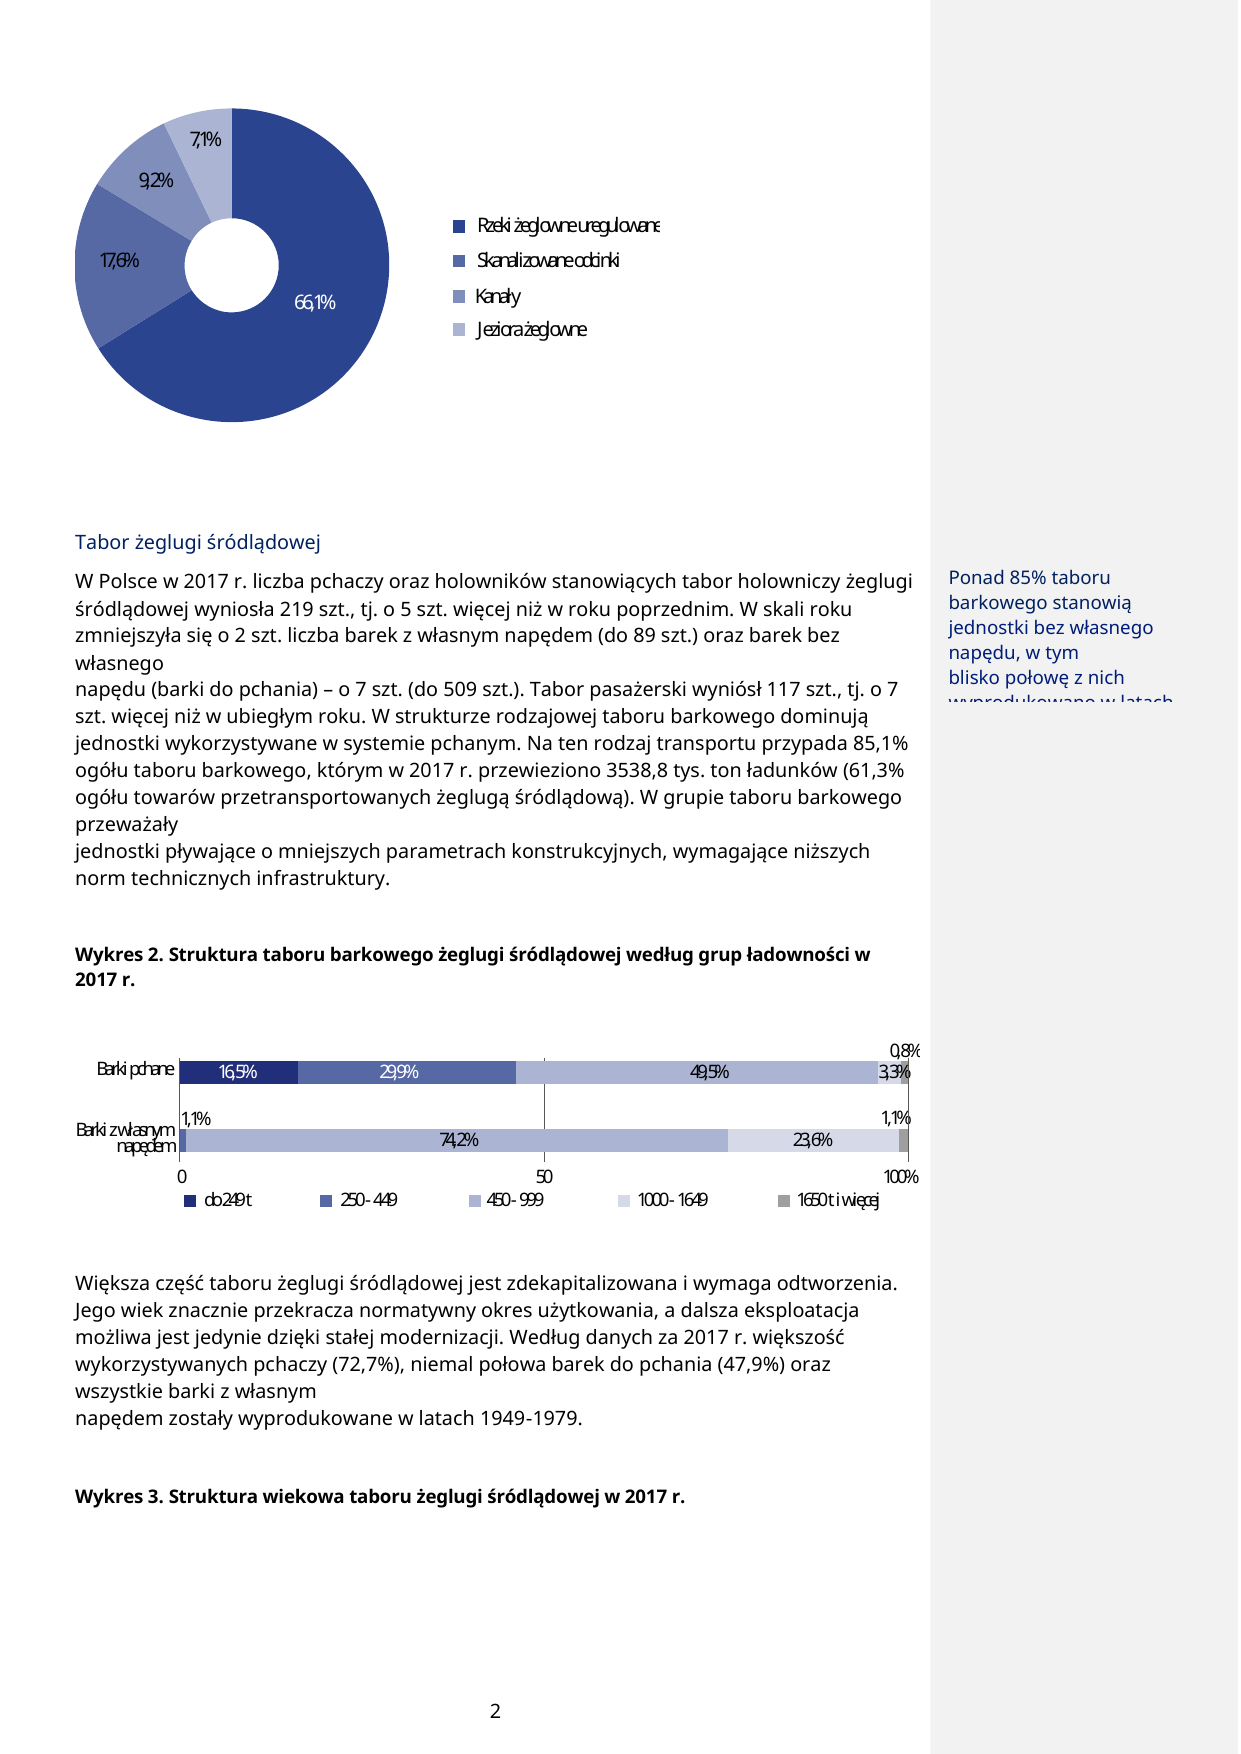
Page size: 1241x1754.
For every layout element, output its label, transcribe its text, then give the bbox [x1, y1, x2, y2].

text Większa część taboru żeglugi śródlądowej jest zdekapitalizowana i wymaga odtworzenia. Jego wiek znacznie przekracza normatywny okres użytkowania, a dalsza eksploatacja możliwa jest jedynie dzięki stałej modernizacji. Według danych za 2017 r. większość wykorzystywanych pchaczy (72,7%), niemal połowa barek do pchania (47,9%) oraz wszystkie barki z własnym napędem zostały wyprodukowane w latach 1949‐1979. [75, 1269, 915, 1431]
text W Polsce w 2017 r. liczba pchaczy oraz holowników stanowiących tabor holowniczy żeglugi śródlądowej wyniosła 219 szt., tj. o 5 szt. więcej niż w roku poprzednim. W skali roku zmniejszyła się o 2 szt. liczba barek z własnym napędem (do 89 szt.) oraz barek bez własnego napędu (barki do pchania) – o 7 szt. (do 509 szt.). Tabor pasażerski wyniósł 117 szt., tj. o 7 szt. więcej niż w ubiegłym roku. W strukturze rodzajowej taboru barkowego dominują jednostki wykorzystywane w systemie pchanym. Na ten rodzaj transportu przypada 85,1% ogółu taboru barkowego, którym w 2017 r. przewieziono 3538,8 tys. ton ładunków (61,3% ogółu towarów przetransportowanych żeglugą śródlądową). W grupie taboru barkowego przeważały jednostki pływające o mniejszych parametrach konstrukcyjnych, wymagające niższych norm technicznych infrastruktury. [75, 568, 915, 892]
text Tabor żeglugi śródlądowej [75, 528, 915, 555]
text Wykres 2. Struktura taboru barkowego żeglugi śródlądowej według grup ładowności w 2017 r. [75, 942, 915, 992]
text Wykres 3. Struktura wiekowa taboru żeglugi śródlądowej w 2017 r. [168, 1483, 915, 1508]
